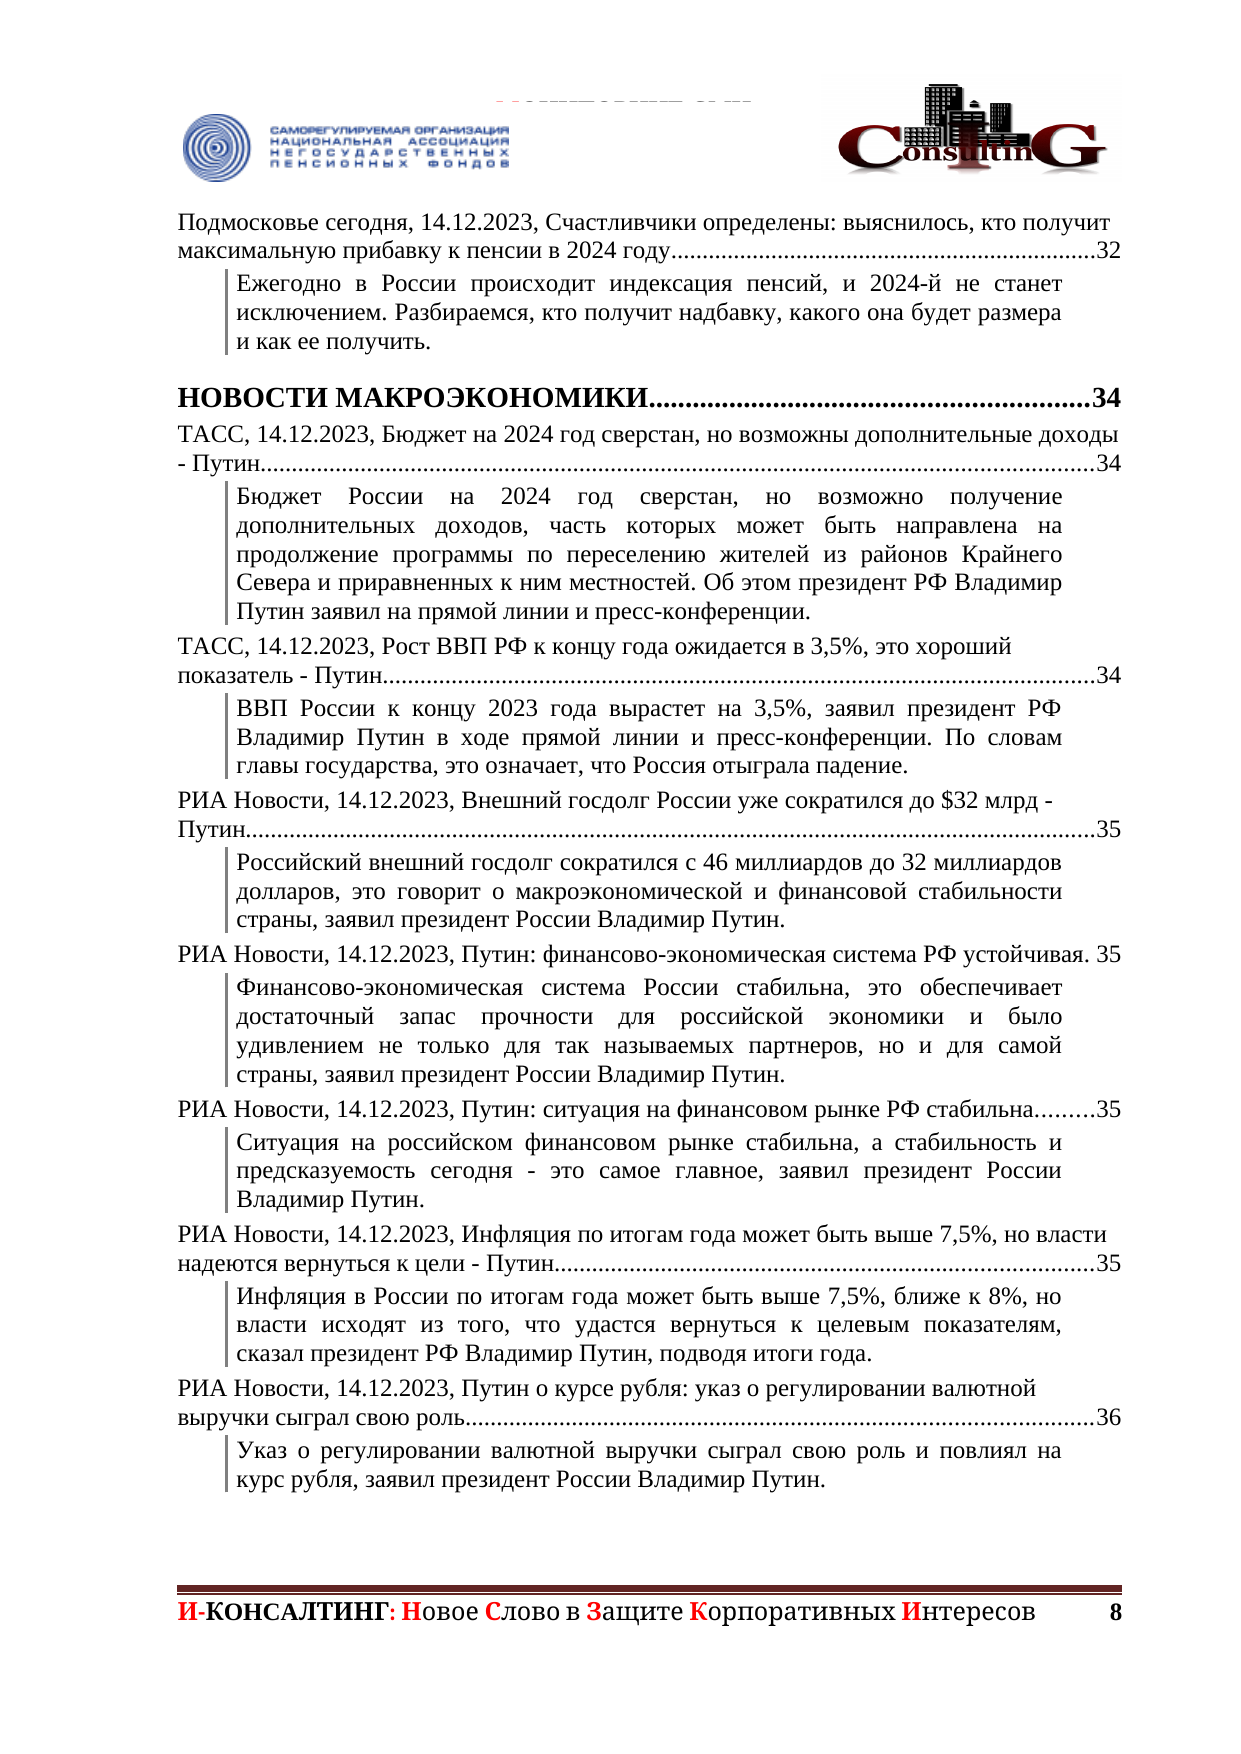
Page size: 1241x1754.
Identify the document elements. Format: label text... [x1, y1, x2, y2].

text Бюджет России на 2024 год сверстан, но возможно получение дополнительных доходов, часть которых может быть направлена на продолжение программы по переселению жителей из районов Крайнего Севера и приравненных к ним местностей. Об этом президент РФ Владимир Путин заявил на прямой линии и пресс-конференции. 34 [228, 481, 1063, 625]
text Подмосковье сегодня, 14.12.2023, Счастливчики определены: выяснилось, кто получит максимальную прибавку к пенсии в 2024 году 32 [177, 207, 1122, 264]
text Ситуация на российском финансовом рынке стабильна, а стабильность и предсказуемость сегодня - это самое главное, заявил президент России Владимир Путин. 35 [228, 1127, 1063, 1213]
text Российский внешний госдолг сократился с 46 миллиардов до 32 миллиардов долларов, это говорит о макроэкономической и финансовой стабильности страны, заявил президент России Владимир Путин. 35 [228, 847, 1063, 933]
text ТАСС, 14.12.2023, Рост ВВП РФ к концу года ожидается в 3,5%, это хороший показатель - Путин 34 [177, 631, 1122, 689]
text РИА Новости, 14.12.2023, Инфляция по итогам года может быть выше 7,5%, но власти надеются вернуться к цели - Путин 35 [177, 1219, 1122, 1277]
text Инфляция в России по итогам года может быть выше 7,5%, ближе к 8%, но власти исходят из того, что удастся вернуться к целевым показателям, сказал президент РФ Владимир Путин, подводя итоги года. 35 [228, 1281, 1063, 1367]
text РИА Новости, 14.12.2023, Путин: ситуация на финансовом рынке РФ стабильна 35 [177, 1094, 1122, 1122]
picture [183, 114, 509, 182]
picture [821, 73, 1122, 182]
text РИА Новости, 14.12.2023, Путин: финансово-экономическая система РФ устойчивая 35 [177, 939, 1122, 968]
text Финансово-экономическая система России стабильна, это обеспечивает достаточный запас прочности для российской экономики и было удивлением не только для так называемых партнеров, но и для самой страны, заявил президент России Владимир Путин. 35 [225, 972, 1063, 1087]
text НОВОСТИ МАКРОЭКОНОМИКИ 34 [177, 380, 1122, 413]
text РИА Новости, 14.12.2023, Внешний госдолг России уже сократился до $32 млрд - Путин 35 [177, 785, 1122, 843]
text Указ о регулировании валютной выручки сыграл свою роль и повлиял на курс рубля, заявил президент России Владимир Путин. 36 [228, 1435, 1063, 1492]
text Ежегодно в России происходит индексация пенсий, и 2024-й не станет исключением. Разбираемся, кто получит надбавку, какого она будет размера и как ее получить. 32 [225, 268, 1063, 355]
text ТАСС, 14.12.2023, Бюджет на 2024 год сверстан, но возможны дополнительные доходы - Путин 34 [177, 419, 1122, 477]
text РИА Новости, 14.12.2023, Путин о курсе рубля: указ о регулировании валютной выручки сыграл свою роль 36 [177, 1373, 1122, 1431]
text ВВП России к концу 2023 года вырастет на 3,5%, заявил президент РФ Владимир Путин в ходе прямой линии и пресс-конференции. По словам главы государства, это означает, что Россия отыграла падение. 34 [228, 693, 1063, 779]
